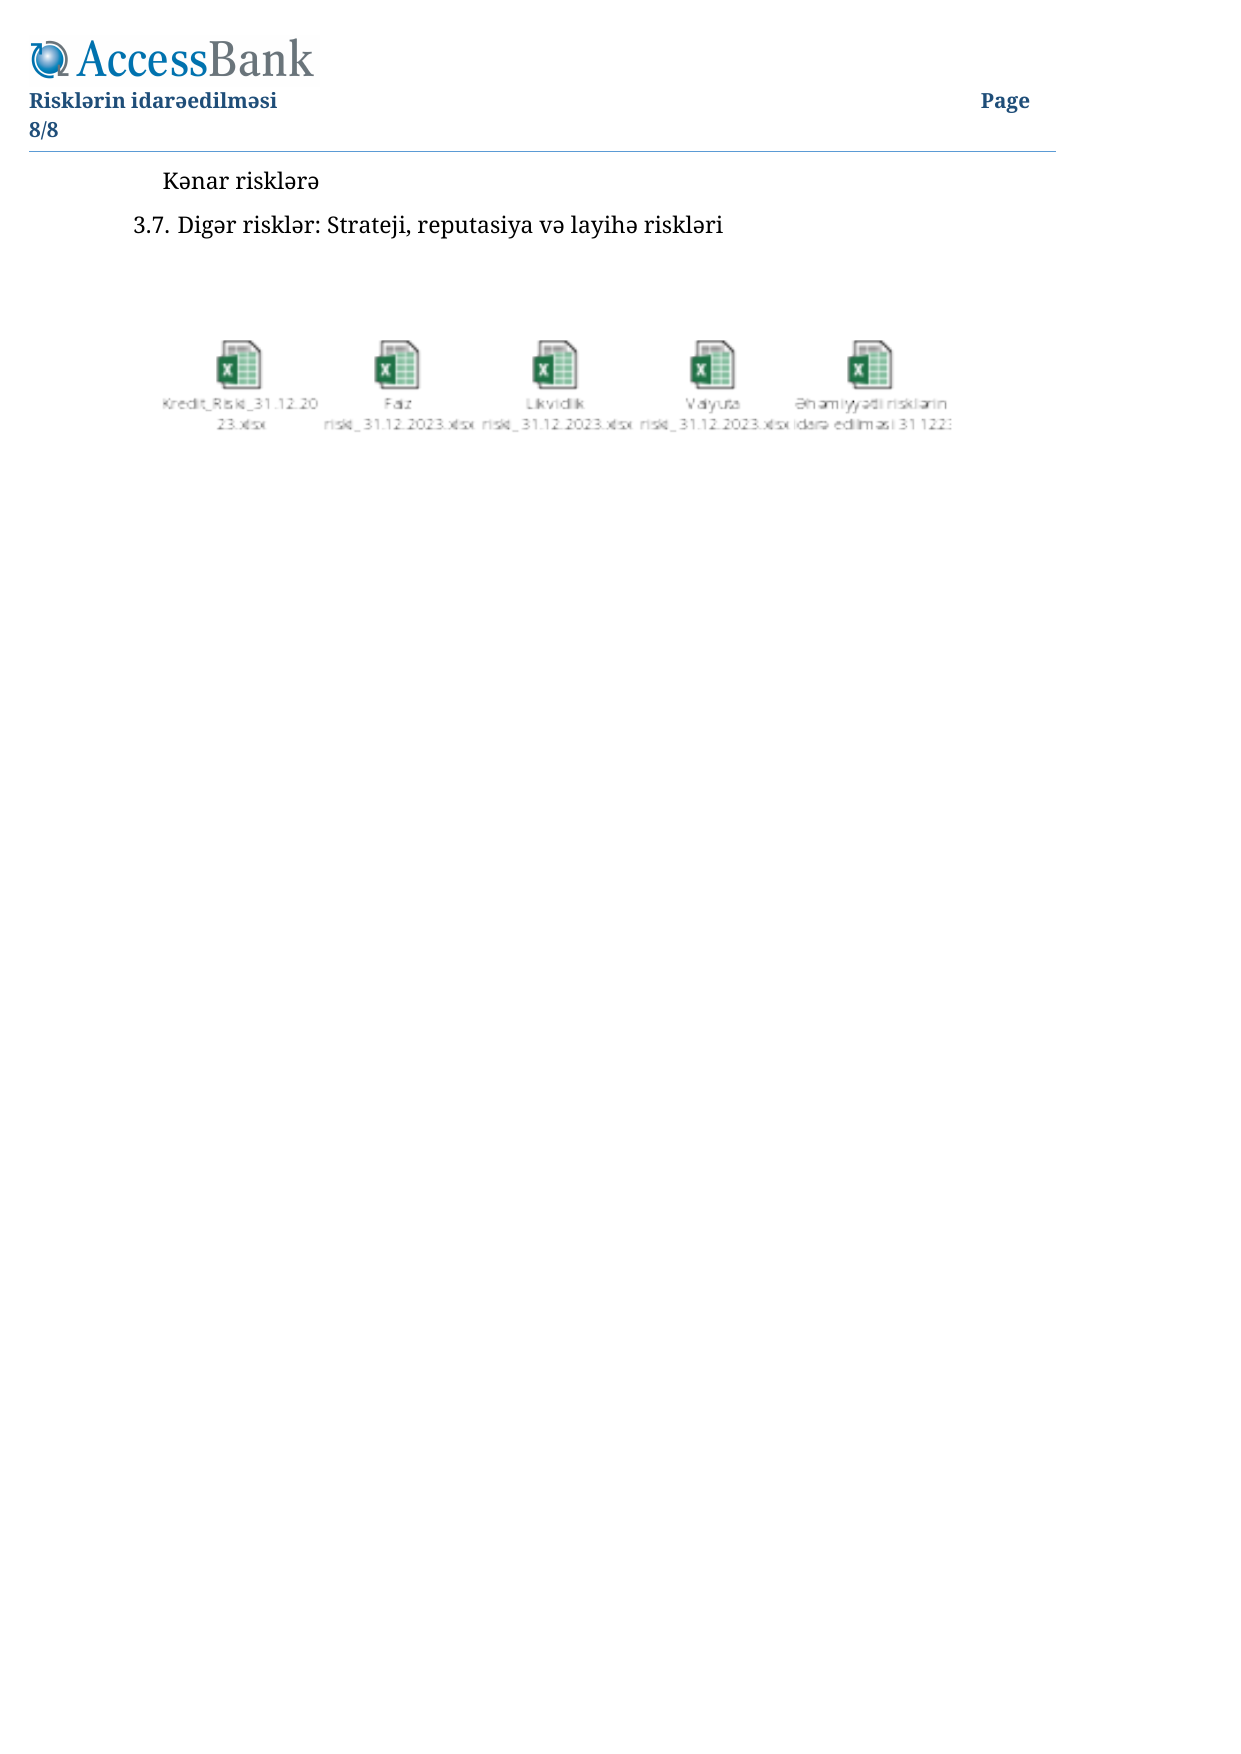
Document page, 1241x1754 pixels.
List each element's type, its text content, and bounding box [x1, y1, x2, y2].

picture [29, 35, 320, 87]
list Digər risklər: Strateji, reputasiya və layihə riskləri [133, 209, 1153, 240]
text Kənar risklərə [162, 165, 1153, 196]
